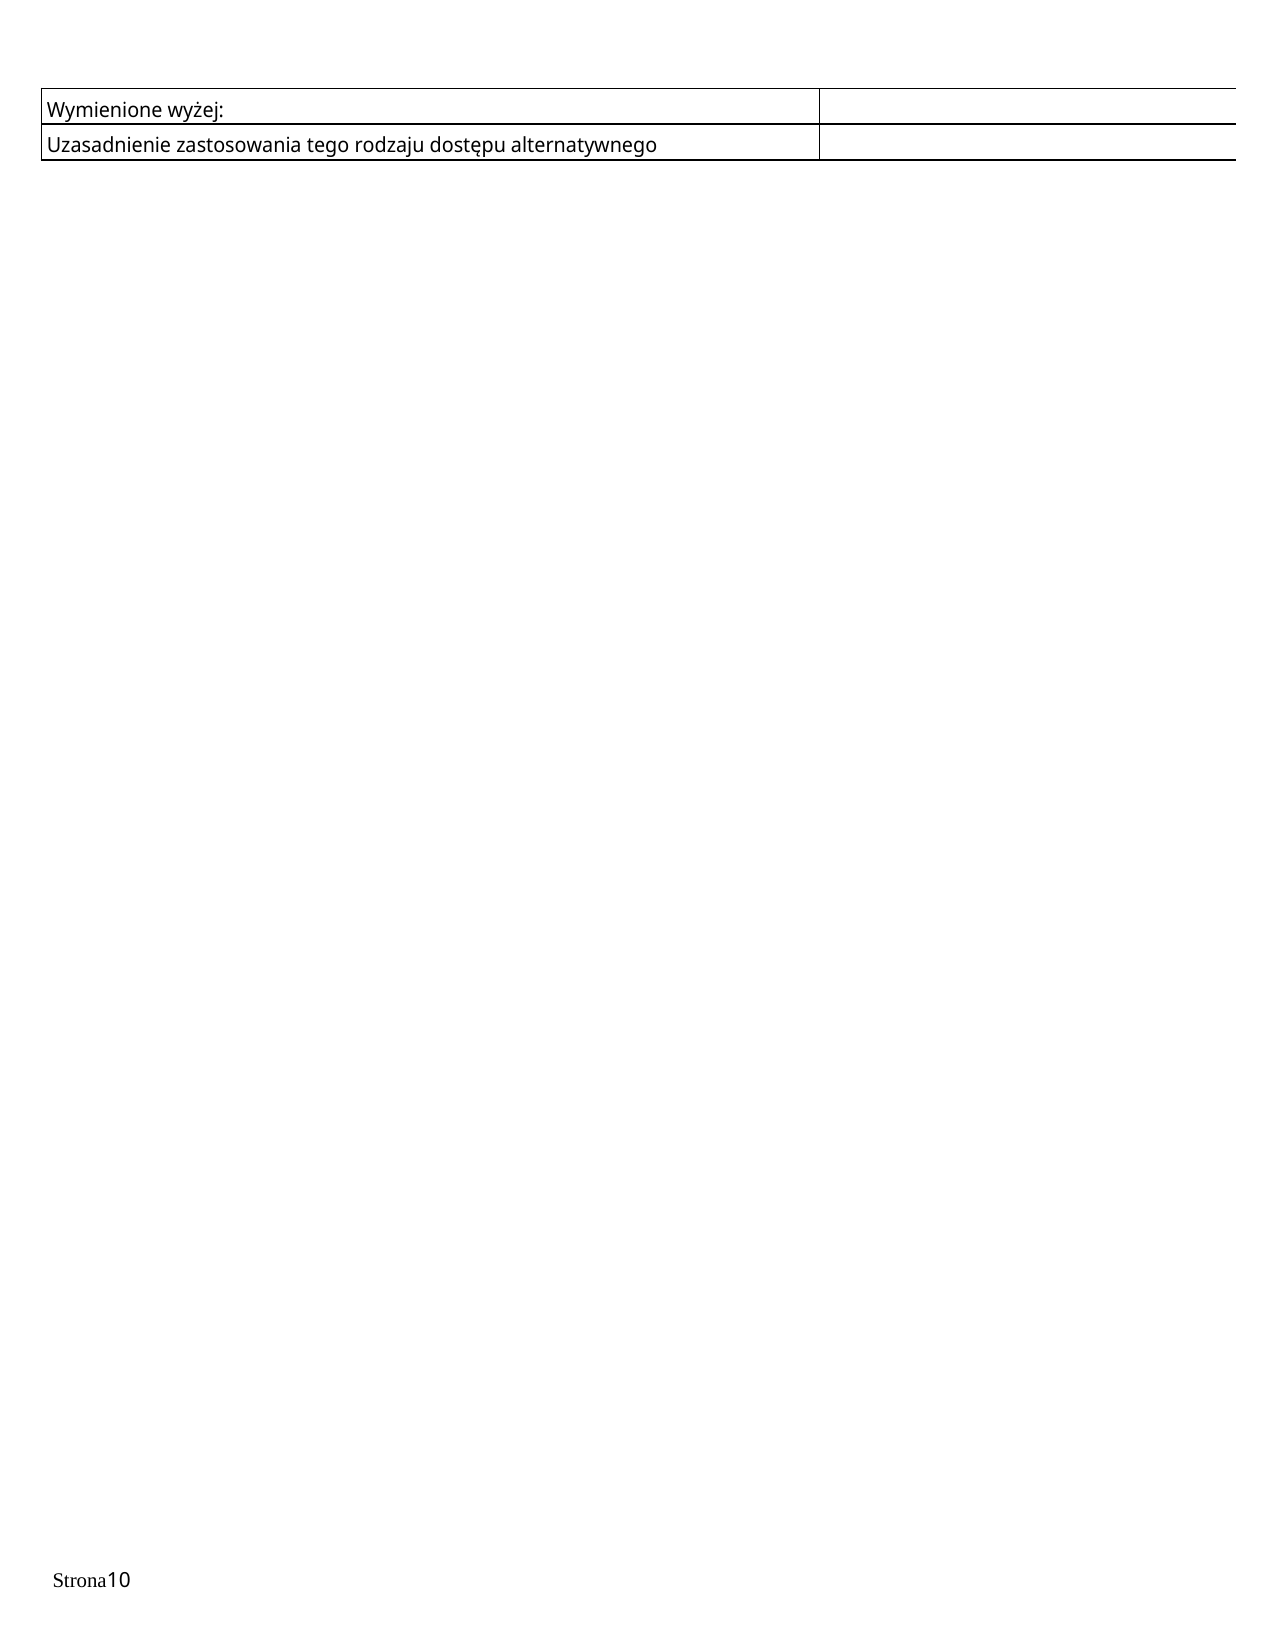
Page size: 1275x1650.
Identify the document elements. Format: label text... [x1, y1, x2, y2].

table_cell [820, 125, 1236, 159]
table_header Wymienione wyżej: [42, 89, 819, 123]
table_header [820, 89, 1236, 123]
table_cell Uzasadnienie zastosowania tego rodzaju dostępu alternatywnego [42, 125, 819, 159]
